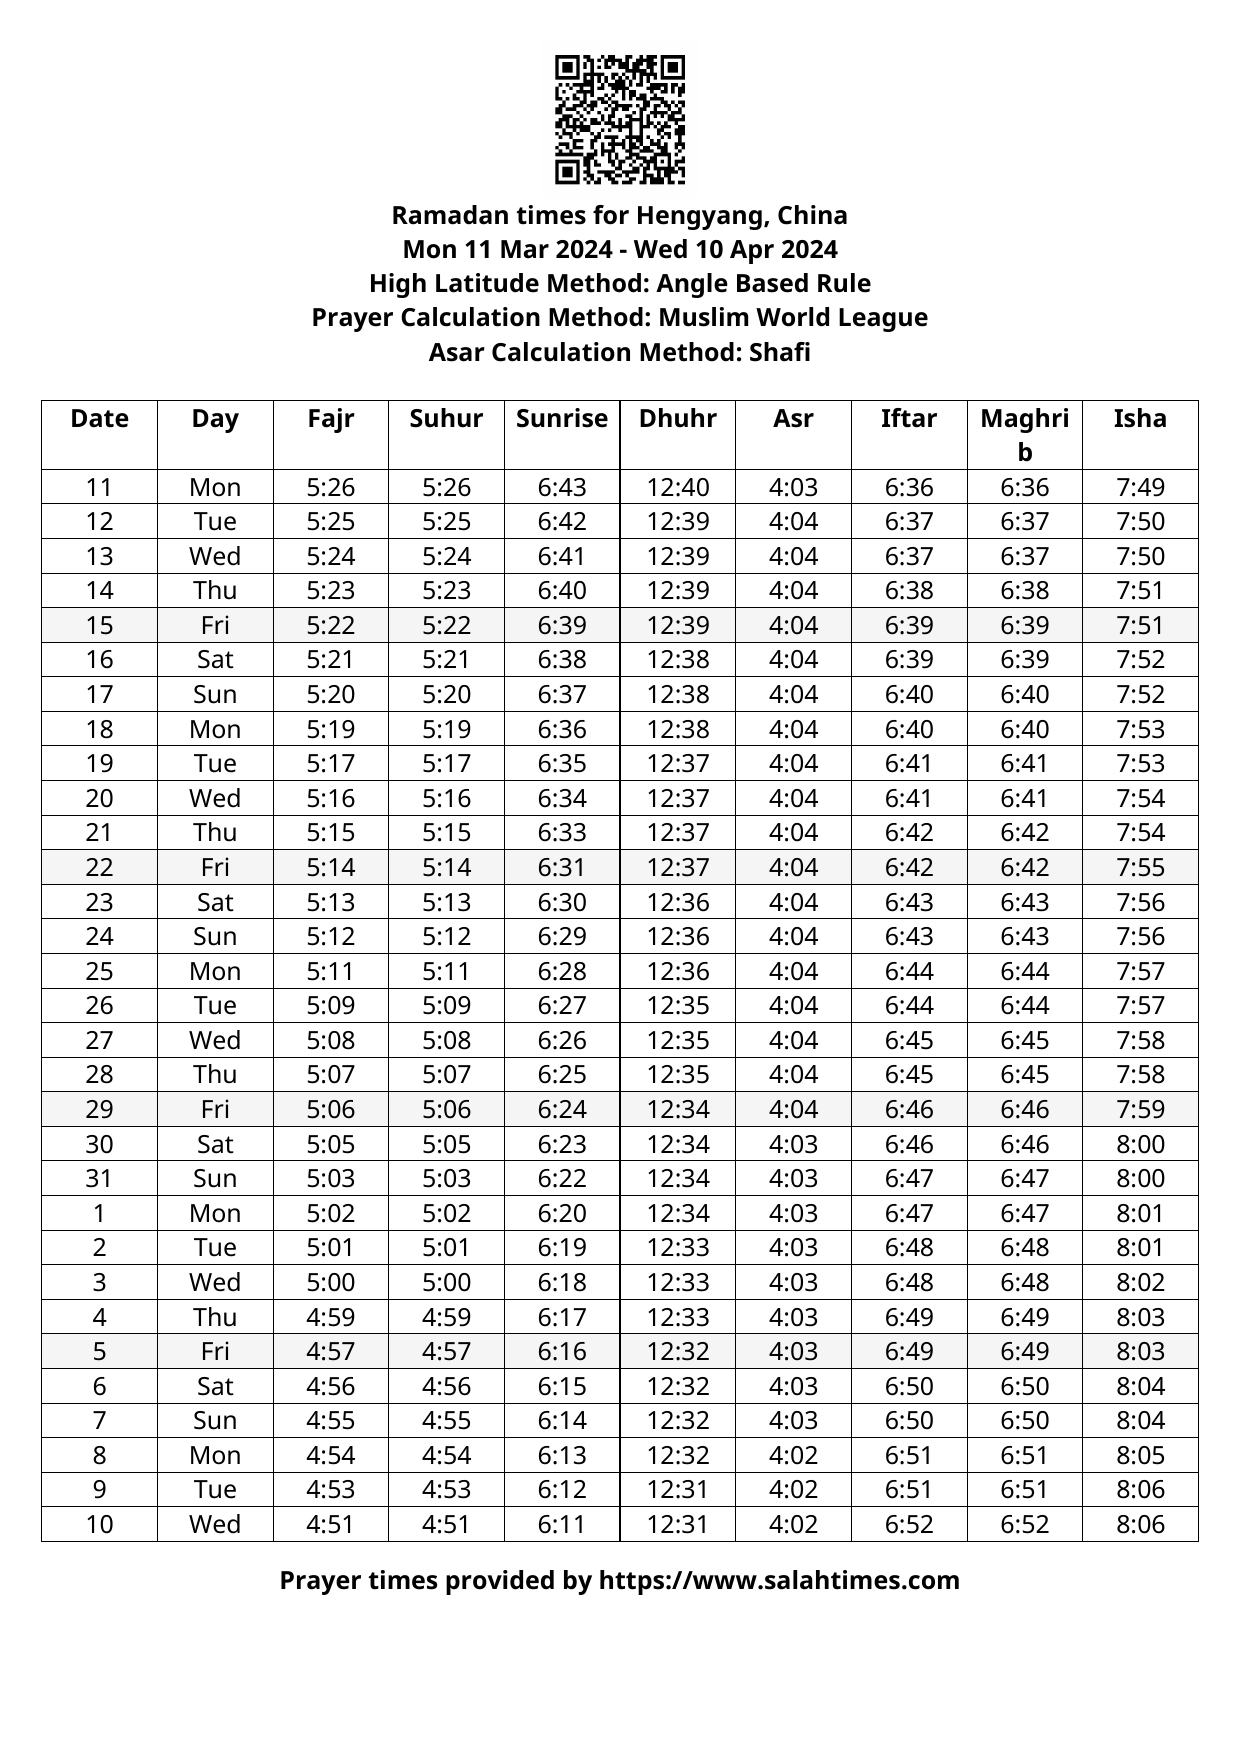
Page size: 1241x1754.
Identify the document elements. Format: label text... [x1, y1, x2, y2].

table_cell Fri [158, 608, 273, 642]
table_cell 6:46 [852, 1092, 967, 1126]
table_cell 12:34 [621, 1127, 735, 1160]
table_cell 6:33 [505, 816, 619, 849]
table_cell 6:35 [505, 746, 619, 780]
table_cell Sun [158, 677, 273, 711]
table_cell 6:40 [852, 677, 967, 711]
table_cell 4:03 [736, 1196, 851, 1229]
table_cell 5:21 [274, 643, 388, 676]
table_cell 13 [42, 539, 157, 572]
table_cell 6:17 [505, 1300, 619, 1333]
table_cell 6:51 [968, 1438, 1082, 1472]
table_cell 11 [42, 470, 157, 503]
table_cell 5:20 [389, 677, 504, 711]
table_header Sunrise [505, 401, 619, 469]
table_cell 6:42 [968, 850, 1082, 884]
table_cell 5:19 [389, 712, 504, 745]
table_cell 5:12 [389, 919, 504, 953]
table_cell 6:19 [505, 1231, 619, 1264]
table_cell 5:22 [274, 608, 388, 642]
table_cell 6:41 [852, 781, 967, 814]
table_cell 4:04 [736, 954, 851, 987]
table_cell 5:08 [389, 1023, 504, 1057]
table_cell 4:04 [736, 712, 851, 745]
table_cell 5:15 [389, 816, 504, 849]
table_cell 4:04 [736, 850, 851, 884]
table_cell 6:29 [505, 919, 619, 953]
table_cell 12:37 [621, 781, 735, 814]
table_cell 5:05 [389, 1127, 504, 1160]
table_cell 12:39 [621, 504, 735, 538]
table_cell 26 [42, 989, 157, 1022]
table_cell 8:00 [1083, 1161, 1198, 1195]
table_cell 6:43 [505, 470, 619, 503]
table_cell 6:39 [505, 608, 619, 642]
table_cell 4:03 [736, 1369, 851, 1402]
table_cell Mon [158, 1438, 273, 1472]
table_cell 6:37 [505, 677, 619, 711]
table_cell 12:39 [621, 608, 735, 642]
table_cell 7:54 [1083, 781, 1198, 814]
table_cell 5:22 [389, 608, 504, 642]
table_cell Mon [158, 712, 273, 745]
table_cell Sat [158, 1127, 273, 1160]
table_cell Thu [158, 1058, 273, 1091]
table_cell 28 [42, 1058, 157, 1091]
table_cell 7:58 [1083, 1058, 1198, 1091]
table_cell Fri [158, 1334, 273, 1368]
text Prayer times provided by https://www.salahtimes.com [42, 1563, 1198, 1597]
table_cell 12:38 [621, 677, 735, 711]
table_cell 12:38 [621, 643, 735, 676]
table_cell 5:07 [274, 1058, 388, 1091]
text Asar Calculation Method: Shafi [42, 334, 1198, 368]
table_cell Wed [158, 781, 273, 814]
table_cell 6:48 [968, 1231, 1082, 1264]
table_cell 12:33 [621, 1231, 735, 1264]
table_cell 6:44 [968, 954, 1082, 987]
table_cell Tue [158, 746, 273, 780]
table_cell 4:03 [736, 1300, 851, 1333]
table_cell Sun [158, 1404, 273, 1437]
table_cell 6:40 [968, 677, 1082, 711]
table_cell 4:03 [736, 1404, 851, 1437]
table_cell 6:50 [968, 1404, 1082, 1437]
table_cell 6:39 [852, 608, 967, 642]
table_cell 6:43 [852, 885, 967, 918]
table_cell 5:16 [389, 781, 504, 814]
picture [542, 41, 699, 198]
table_cell 6:25 [505, 1058, 619, 1091]
table_cell 4:03 [736, 1161, 851, 1195]
table_cell 12:39 [621, 539, 735, 572]
table_cell 4:56 [274, 1369, 388, 1402]
table_cell 6:47 [852, 1161, 967, 1195]
table_cell 12:36 [621, 954, 735, 987]
table_cell 4:59 [274, 1300, 388, 1333]
table_cell 8 [42, 1438, 157, 1472]
table_cell 4:59 [389, 1300, 504, 1333]
table_cell 6:51 [852, 1473, 967, 1506]
table_cell 6:47 [852, 1196, 967, 1229]
table_header Suhur [389, 401, 504, 469]
table_cell Tue [158, 504, 273, 538]
table_cell Sun [158, 1161, 273, 1195]
table_cell 12:37 [621, 816, 735, 849]
text Mon 11 Mar 2024 - Wed 10 Apr 2024 [42, 232, 1198, 266]
table_cell 5:00 [274, 1265, 388, 1299]
table_cell 12 [42, 504, 157, 538]
table_cell Thu [158, 816, 273, 849]
table_cell 7:55 [1083, 850, 1198, 884]
table_cell 5:20 [274, 677, 388, 711]
table_cell 4:04 [736, 643, 851, 676]
table_cell 6:52 [968, 1507, 1082, 1541]
table_cell 6:40 [852, 712, 967, 745]
table_cell 6:46 [968, 1092, 1082, 1126]
table_cell 7:53 [1083, 712, 1198, 745]
table_cell 5:21 [389, 643, 504, 676]
table_cell 6:46 [968, 1127, 1082, 1160]
table_cell 18 [42, 712, 157, 745]
text Ramadan times for Hengyang, China [42, 198, 1198, 232]
table_cell 6:45 [968, 1023, 1082, 1057]
table_cell 6:50 [852, 1404, 967, 1437]
table_cell 6:49 [968, 1334, 1082, 1368]
table_cell 4:51 [389, 1507, 504, 1541]
table_cell 6:27 [505, 989, 619, 1022]
table_cell 4:04 [736, 746, 851, 780]
table_cell 5:19 [274, 712, 388, 745]
table_cell 6:36 [852, 470, 967, 503]
table_cell 12:33 [621, 1300, 735, 1333]
table_cell 4:04 [736, 989, 851, 1022]
table_cell 6:42 [852, 816, 967, 849]
table_cell 6:16 [505, 1334, 619, 1368]
table_cell 12:35 [621, 1023, 735, 1057]
table_cell 6:24 [505, 1092, 619, 1126]
table_cell 6:26 [505, 1023, 619, 1057]
table_cell 5:23 [274, 574, 388, 607]
table_cell 29 [42, 1092, 157, 1126]
table_cell 5:24 [274, 539, 388, 572]
table_cell 7:51 [1083, 608, 1198, 642]
table_cell 4:04 [736, 781, 851, 814]
table_cell 5:25 [274, 504, 388, 538]
table_cell 6:42 [852, 850, 967, 884]
table_cell 4:57 [274, 1334, 388, 1368]
table_cell Fri [158, 850, 273, 884]
table_cell 12:36 [621, 885, 735, 918]
table_cell 6:49 [968, 1300, 1082, 1333]
table_cell 6:50 [968, 1369, 1082, 1402]
table_cell 6:43 [968, 919, 1082, 953]
table_cell 8:05 [1083, 1438, 1198, 1472]
table_cell Mon [158, 470, 273, 503]
table_header Iftar [852, 401, 967, 469]
table_cell 12:36 [621, 919, 735, 953]
table_cell 7:54 [1083, 816, 1198, 849]
table_cell 5:02 [274, 1196, 388, 1229]
table_cell 5:02 [389, 1196, 504, 1229]
table_cell 5:07 [389, 1058, 504, 1091]
table_cell 4:55 [274, 1404, 388, 1437]
table_cell 8:03 [1083, 1334, 1198, 1368]
table_cell 6:41 [968, 746, 1082, 780]
table_cell 6:49 [852, 1334, 967, 1368]
table_cell 7:50 [1083, 539, 1198, 572]
table_cell 6:30 [505, 885, 619, 918]
table_cell 6:37 [968, 539, 1082, 572]
table_cell 4:54 [389, 1438, 504, 1472]
table_cell 6:38 [852, 574, 967, 607]
table_cell 6:41 [505, 539, 619, 572]
table_cell 6 [42, 1369, 157, 1402]
table_cell 4:04 [736, 816, 851, 849]
table_cell 4:03 [736, 470, 851, 503]
table_cell 6:42 [968, 816, 1082, 849]
table_cell 6:47 [968, 1161, 1082, 1195]
table_cell Tue [158, 1473, 273, 1506]
table_cell 6:11 [505, 1507, 619, 1541]
text High Latitude Method: Angle Based Rule [42, 266, 1198, 300]
table_cell Wed [158, 1265, 273, 1299]
table_cell 4:04 [736, 574, 851, 607]
table_cell 6:37 [852, 539, 967, 572]
table_cell 7:52 [1083, 643, 1198, 676]
table_cell 12:32 [621, 1438, 735, 1472]
table_cell 12:39 [621, 574, 735, 607]
table_cell Wed [158, 539, 273, 572]
table_cell 6:37 [852, 504, 967, 538]
table_cell 4:04 [736, 677, 851, 711]
table_cell 4:04 [736, 1092, 851, 1126]
table_cell 4:53 [389, 1473, 504, 1506]
table_cell Thu [158, 574, 273, 607]
table_cell 6:48 [852, 1231, 967, 1264]
table_cell 4:04 [736, 504, 851, 538]
table_cell 31 [42, 1161, 157, 1195]
table_cell 27 [42, 1023, 157, 1057]
table_cell 6:46 [852, 1127, 967, 1160]
table_cell 8:02 [1083, 1265, 1198, 1299]
table_cell 7:56 [1083, 885, 1198, 918]
table_cell 4:57 [389, 1334, 504, 1368]
table_cell 12:35 [621, 989, 735, 1022]
table_cell 6:44 [968, 989, 1082, 1022]
table_cell 6:28 [505, 954, 619, 987]
table_cell 17 [42, 677, 157, 711]
table_cell 16 [42, 643, 157, 676]
table_cell 20 [42, 781, 157, 814]
table_cell Mon [158, 954, 273, 987]
table_cell Tue [158, 989, 273, 1022]
table_cell 6:36 [505, 712, 619, 745]
table_cell 12:34 [621, 1161, 735, 1195]
table_cell 8:06 [1083, 1473, 1198, 1506]
table_cell Sun [158, 919, 273, 953]
table_cell 12:31 [621, 1507, 735, 1541]
table_cell 2 [42, 1231, 157, 1264]
table_cell 12:32 [621, 1334, 735, 1368]
table_cell 12:38 [621, 712, 735, 745]
table_cell 7:53 [1083, 746, 1198, 780]
table_cell 8:04 [1083, 1404, 1198, 1437]
table_cell 5:17 [389, 746, 504, 780]
table_cell 6:37 [968, 504, 1082, 538]
table_cell 6:47 [968, 1196, 1082, 1229]
table_cell 5:00 [389, 1265, 504, 1299]
table_cell 6:39 [852, 643, 967, 676]
table_cell 4:02 [736, 1507, 851, 1541]
table_cell 7:52 [1083, 677, 1198, 711]
table_cell 5:11 [389, 954, 504, 987]
table_cell 7:57 [1083, 954, 1198, 987]
table_cell 4:04 [736, 919, 851, 953]
table_cell 5:24 [389, 539, 504, 572]
table_cell 7:57 [1083, 989, 1198, 1022]
table_cell 6:34 [505, 781, 619, 814]
table_cell 6:13 [505, 1438, 619, 1472]
table_cell 5:14 [389, 850, 504, 884]
table_cell 5:23 [389, 574, 504, 607]
table_cell 10 [42, 1507, 157, 1541]
table_cell 5:06 [274, 1092, 388, 1126]
table_cell Wed [158, 1507, 273, 1541]
table_cell 14 [42, 574, 157, 607]
table_cell 12:31 [621, 1473, 735, 1506]
table_cell 6:43 [968, 885, 1082, 918]
table_header Day [158, 401, 273, 469]
table_cell 5:12 [274, 919, 388, 953]
table_cell Wed [158, 1023, 273, 1057]
table_cell 4:03 [736, 1265, 851, 1299]
table_cell 6:40 [505, 574, 619, 607]
table_cell 6:12 [505, 1473, 619, 1506]
table_cell 5:01 [389, 1231, 504, 1264]
table_cell 4:04 [736, 885, 851, 918]
table_cell 5:17 [274, 746, 388, 780]
table_cell 4:03 [736, 1127, 851, 1160]
table_cell Tue [158, 1231, 273, 1264]
table_cell 5:15 [274, 816, 388, 849]
table_cell 6:43 [852, 919, 967, 953]
table_cell 6:23 [505, 1127, 619, 1160]
table_cell 5 [42, 1334, 157, 1368]
table_cell 5:09 [274, 989, 388, 1022]
table_cell 5:14 [274, 850, 388, 884]
table_cell 1 [42, 1196, 157, 1229]
table_cell 5:05 [274, 1127, 388, 1160]
table_cell 12:35 [621, 1058, 735, 1091]
text Prayer Calculation Method: Muslim World League [42, 300, 1198, 334]
table_cell Sat [158, 885, 273, 918]
table_cell 21 [42, 816, 157, 849]
table_cell 6:41 [852, 746, 967, 780]
table_cell 5:25 [389, 504, 504, 538]
table_cell 6:40 [968, 712, 1082, 745]
table_cell 5:06 [389, 1092, 504, 1126]
table_cell 23 [42, 885, 157, 918]
table_cell 4 [42, 1300, 157, 1333]
table_cell 4:03 [736, 1231, 851, 1264]
table_cell 6:31 [505, 850, 619, 884]
table_cell 6:44 [852, 989, 967, 1022]
table_cell 4:56 [389, 1369, 504, 1402]
table_cell 5:11 [274, 954, 388, 987]
table_cell 7:59 [1083, 1092, 1198, 1126]
table_cell 6:48 [852, 1265, 967, 1299]
table_cell 12:37 [621, 746, 735, 780]
table_cell 6:49 [852, 1300, 967, 1333]
table_cell 4:02 [736, 1438, 851, 1472]
table_cell 4:04 [736, 1058, 851, 1091]
table_cell 9 [42, 1473, 157, 1506]
table_cell 15 [42, 608, 157, 642]
table_cell 5:03 [274, 1161, 388, 1195]
table_cell 30 [42, 1127, 157, 1160]
table_header Isha [1083, 401, 1198, 469]
table_cell Thu [158, 1300, 273, 1333]
table_cell 8:03 [1083, 1300, 1198, 1333]
table_cell 6:48 [968, 1265, 1082, 1299]
table_cell 6:45 [968, 1058, 1082, 1091]
table_cell 4:04 [736, 608, 851, 642]
table_cell 12:40 [621, 470, 735, 503]
table_cell 24 [42, 919, 157, 953]
table_cell 25 [42, 954, 157, 987]
table_cell 5:08 [274, 1023, 388, 1057]
table_cell 6:18 [505, 1265, 619, 1299]
table_cell 7:56 [1083, 919, 1198, 953]
table_cell 12:34 [621, 1092, 735, 1126]
table_cell 4:53 [274, 1473, 388, 1506]
table_header Fajr [274, 401, 388, 469]
table_cell 5:09 [389, 989, 504, 1022]
table_cell 4:04 [736, 539, 851, 572]
table_cell 5:26 [274, 470, 388, 503]
table_cell Sat [158, 1369, 273, 1402]
table_cell 12:37 [621, 850, 735, 884]
table_cell 6:44 [852, 954, 967, 987]
table_cell 6:38 [505, 643, 619, 676]
table_cell 4:02 [736, 1473, 851, 1506]
table_cell 3 [42, 1265, 157, 1299]
table_cell 7:51 [1083, 574, 1198, 607]
table_cell 19 [42, 746, 157, 780]
table_cell 8:00 [1083, 1127, 1198, 1160]
table_cell 5:03 [389, 1161, 504, 1195]
table_cell 5:01 [274, 1231, 388, 1264]
table_cell 6:20 [505, 1196, 619, 1229]
table_cell Sat [158, 643, 273, 676]
table_cell 5:13 [274, 885, 388, 918]
table_cell 6:22 [505, 1161, 619, 1195]
table_cell 8:01 [1083, 1196, 1198, 1229]
table_cell 6:50 [852, 1369, 967, 1402]
table_cell 6:42 [505, 504, 619, 538]
table_cell 6:14 [505, 1404, 619, 1437]
table_cell 7:58 [1083, 1023, 1198, 1057]
table_cell 6:15 [505, 1369, 619, 1402]
table_cell 6:36 [968, 470, 1082, 503]
table_cell 12:32 [621, 1404, 735, 1437]
table_header Asr [736, 401, 851, 469]
table_cell 8:01 [1083, 1231, 1198, 1264]
table_cell 4:03 [736, 1334, 851, 1368]
table_cell 4:55 [389, 1404, 504, 1437]
table_cell 6:45 [852, 1058, 967, 1091]
table_cell 6:41 [968, 781, 1082, 814]
table_cell 5:13 [389, 885, 504, 918]
table_cell 7:50 [1083, 504, 1198, 538]
table_cell 5:16 [274, 781, 388, 814]
table_cell 6:51 [852, 1438, 967, 1472]
table_cell 12:33 [621, 1265, 735, 1299]
table_header Maghrib [968, 401, 1082, 469]
table_cell 6:39 [968, 608, 1082, 642]
table_cell 6:39 [968, 643, 1082, 676]
table_cell Fri [158, 1092, 273, 1126]
table_header Date [42, 401, 157, 469]
table_cell 4:51 [274, 1507, 388, 1541]
table_cell 8:06 [1083, 1507, 1198, 1541]
table_cell Mon [158, 1196, 273, 1229]
table_cell 8:04 [1083, 1369, 1198, 1402]
table_cell 6:52 [852, 1507, 967, 1541]
table_cell 22 [42, 850, 157, 884]
table_cell 12:34 [621, 1196, 735, 1229]
table_cell 7 [42, 1404, 157, 1437]
table_cell 6:51 [968, 1473, 1082, 1506]
table_cell 12:32 [621, 1369, 735, 1402]
table_cell 5:26 [389, 470, 504, 503]
table_cell 6:38 [968, 574, 1082, 607]
table_header Dhuhr [621, 401, 735, 469]
table_cell 4:54 [274, 1438, 388, 1472]
table_cell 6:45 [852, 1023, 967, 1057]
table_cell 7:49 [1083, 470, 1198, 503]
table_cell 4:04 [736, 1023, 851, 1057]
